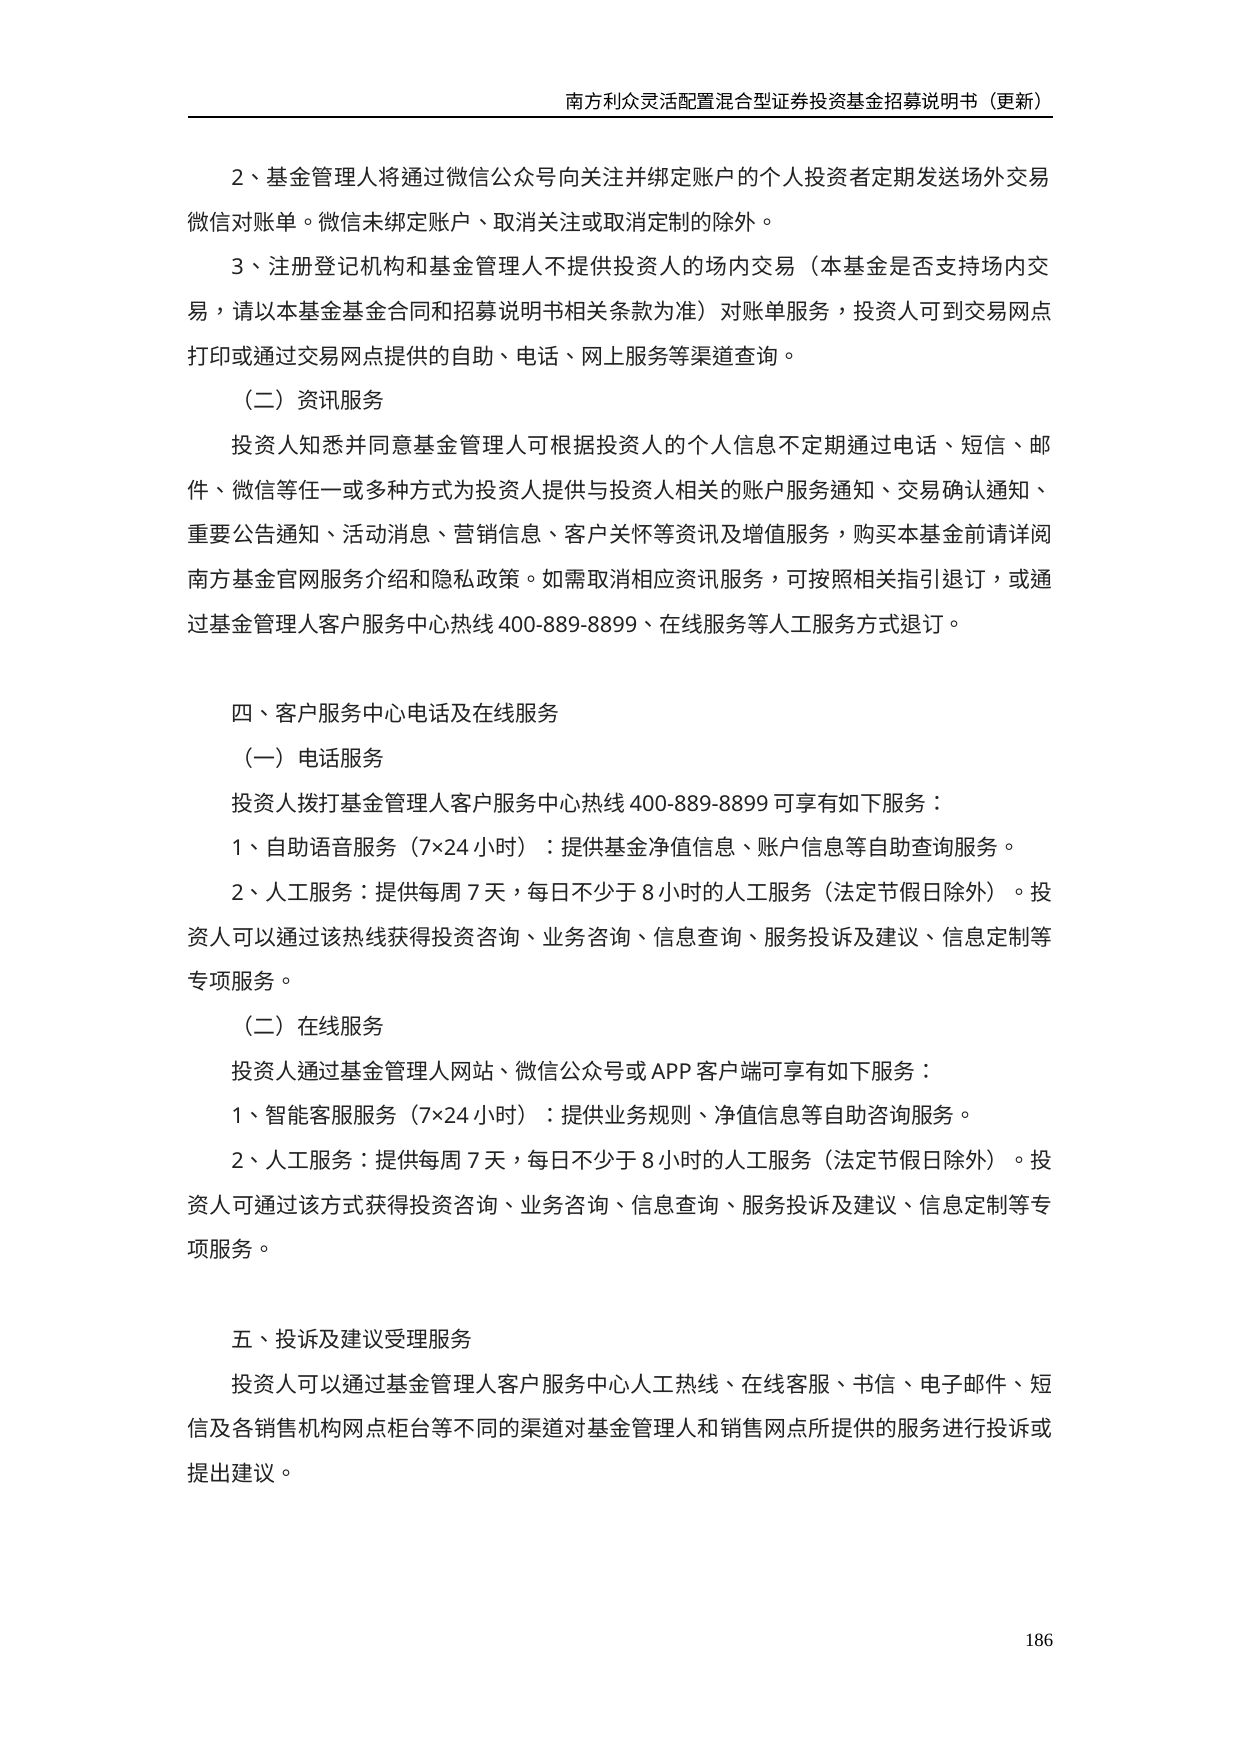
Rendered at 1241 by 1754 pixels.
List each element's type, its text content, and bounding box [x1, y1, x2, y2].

text （二）资讯服务 [187, 385, 1053, 415]
text 投资人通过基金管理人网站、微信公众号或APP客户端可享有如下服务： [187, 1056, 1053, 1086]
text 五、投诉及建议受理服务 [187, 1324, 1053, 1354]
text 2、人工服务：提供每周7天，每日不少于8小时的人工服务（法定节假日除外）。投资人可以通过该热线获得投资咨询、业务咨询、信息查询、服务投诉及建议、信息定制等专项服务。 [187, 877, 1053, 996]
text 1、智能客服服务（7×24小时）：提供业务规则、净值信息等自助咨询服务。 [187, 1100, 1053, 1130]
text 四、客户服务中心电话及在线服务 [187, 698, 1053, 728]
text 1、自助语音服务（7×24小时）：提供基金净值信息、账户信息等自助查询服务。 [187, 832, 1053, 862]
text 2、人工服务：提供每周7天，每日不少于8小时的人工服务（法定节假日除外）。投资人可通过该方式获得投资咨询、业务咨询、信息查询、服务投诉及建议、信息定制等专项服务。 [187, 1145, 1053, 1264]
text 3、注册登记机构和基金管理人不提供投资人的场内交易（本基金是否支持场内交易，请以本基金基金合同和招募说明书相关条款为准）对账单服务，投资人可到交易网点打印或通过交易网点提供的自助、电话、网上服务等渠道查询。 [187, 251, 1053, 371]
text （二）在线服务 [187, 1011, 1053, 1041]
text 投资人拨打基金管理人客户服务中心热线400-889-8899可享有如下服务： [187, 788, 1053, 817]
text （一）电话服务 [187, 743, 1053, 773]
text 2、基金管理人将通过微信公众号向关注并绑定账户的个人投资者定期发送场外交易微信对账单。微信未绑定账户、取消关注或取消定制的除外。 [187, 162, 1053, 236]
text 投资人可以通过基金管理人客户服务中心人工热线、在线客服、书信、电子邮件、短信及各销售机构网点柜台等不同的渠道对基金管理人和销售网点所提供的服务进行投诉或提出建议。 [187, 1368, 1053, 1488]
text 投资人知悉并同意基金管理人可根据投资人的个人信息不定期通过电话、短信、邮件、微信等任一或多种方式为投资人提供与投资人相关的账户服务通知、交易确认通知、重要公告通知、活动消息、营销信息、客户关怀等资讯及增值服务，购买本基金前请详阅南方基金官网服务介绍和隐私政策。如需取消相应资讯服务，可按照相关指引退订，或通过基金管理人客户服务中心热线400-889-8899、在线服务等人工服务方式退订。 [187, 430, 1053, 639]
